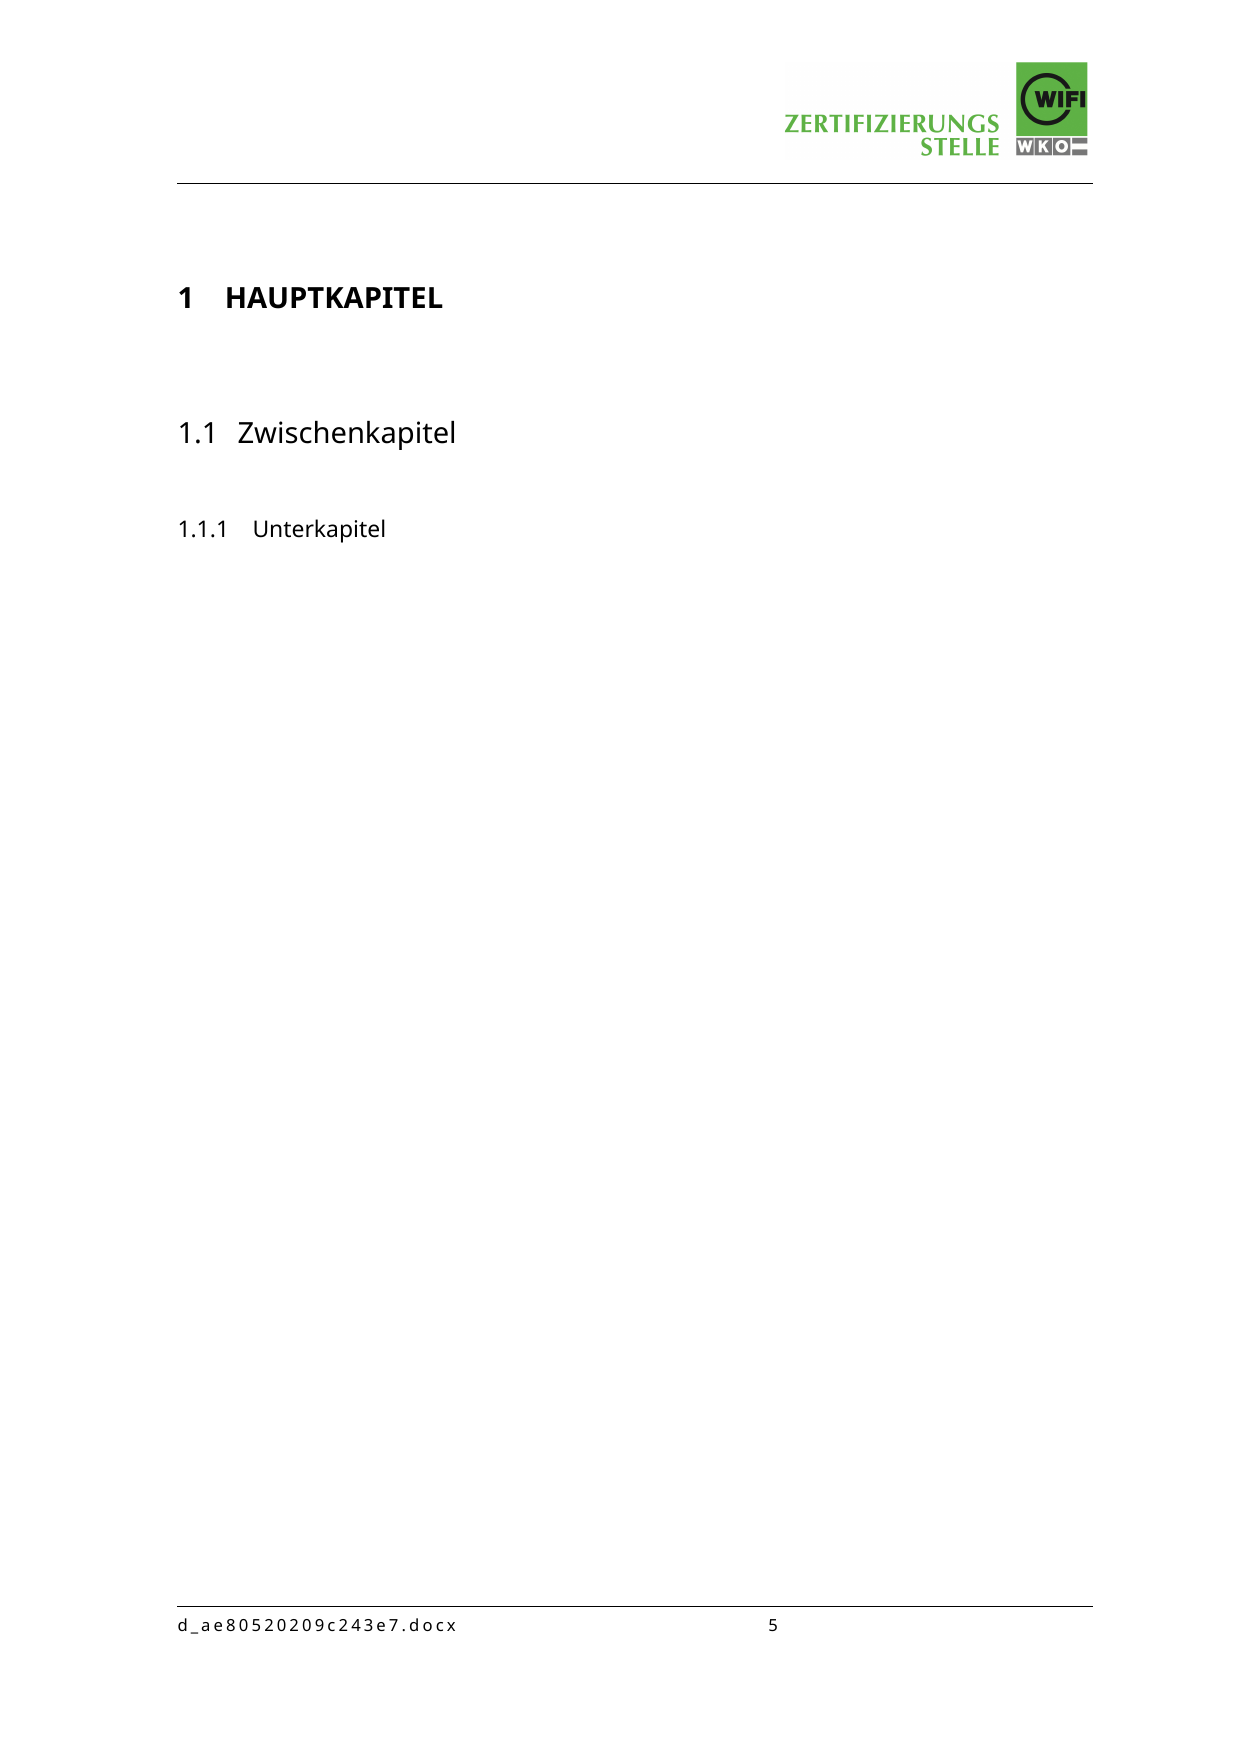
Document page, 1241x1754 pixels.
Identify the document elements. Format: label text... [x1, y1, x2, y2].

subtitle Hauptkapitel [177, 278, 1093, 317]
picture [784, 62, 1088, 160]
subtitle Zwischenkapitel [177, 412, 1093, 452]
subtitle Unterkapitel [177, 513, 1093, 544]
